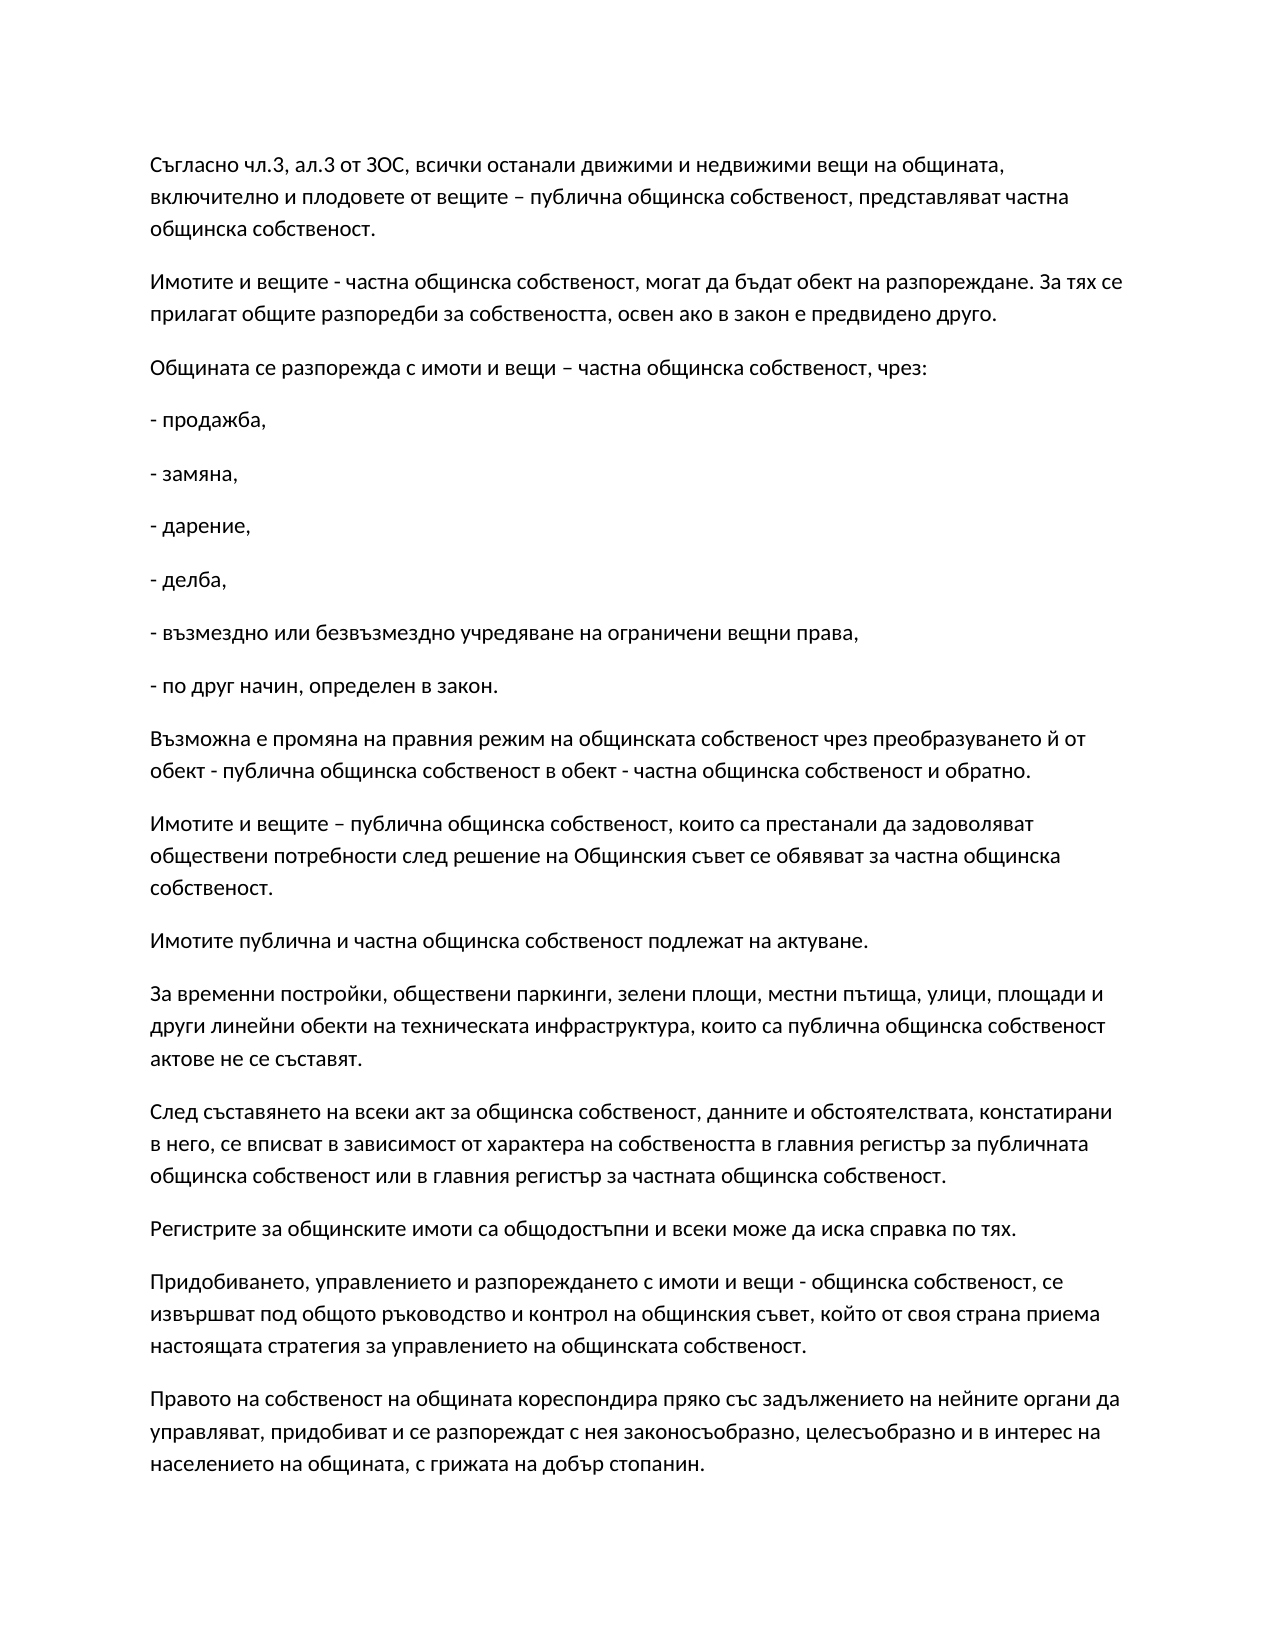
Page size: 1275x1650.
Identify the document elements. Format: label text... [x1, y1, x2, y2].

text - замяна, [150, 459, 1125, 487]
text Имотите и вещите – публична общинска собственост, които са престанали да задоволяват обществени потребности след решение на Общинския съвет се обявяват за частна общинска собственост. [150, 809, 1125, 901]
text - дарение, [150, 512, 1125, 540]
text - възмездно или безвъзмездно учредяване на ограничени вещни права, [150, 618, 1125, 646]
text - по друг начин, определен в закон. [150, 671, 1125, 699]
text Общината се разпорежда с имоти и вещи – частна общинска собственост, чрез: [150, 353, 1125, 381]
text Имотите и вещите - частна общинска собственост, могат да бъдат обект на разпореждане. За тях се прилагат общите разпоредби за собствеността, освен ако в закон е предвидено друго. [150, 267, 1125, 328]
text След съставянето на всеки акт за общинска собственост, данните и обстоятелствата, констатирани в него, се вписват в зависимост от характера на собствеността в главния регистър за публичната общинска собственост или в главния регистър за частната общинска собственост. [150, 1097, 1125, 1189]
text - делба, [150, 565, 1125, 593]
text За временни постройки, обществени паркинги, зелени площи, местни пътища, улици, площади и други линейни обекти на техническата инфраструктура, които са публична общинска собственост актове не се съставят. [150, 979, 1125, 1072]
text - продажба, [150, 406, 1125, 434]
text Регистрите за общинските имоти са общодостъпни и всеки може да иска справка по тях. [150, 1214, 1125, 1242]
text Придобиването, управлението и разпореждането с имоти и вещи - общинска собственост, се извършват под общото ръководство и контрол на общинския съвет, който от своя страна приема настоящата стратегия за управлението на общинската собственост. [150, 1267, 1125, 1359]
text Съгласно чл.3, ал.3 от ЗОС, всички останали движими и недвижими вещи на общината, включително и плодовете от вещите – публична общинска собственост, представляват частна общинска собственост. [150, 150, 1125, 242]
text Имотите публична и частна общинска собственост подлежат на актуване. [150, 926, 1125, 954]
text Правото на собственост на общината кореспондира пряко със задължението на нейните органи да управляват, придобиват и се разпореждат с нея законосъобразно, целесъобразно и в интерес на населението на общината, с грижата на добър стопанин. [150, 1384, 1125, 1477]
text Възможна е промяна на правния режим на общинската собственост чрез преобразуването й от обект - публична общинска собственост в обект - частна общинска собственост и обратно. [150, 724, 1125, 784]
